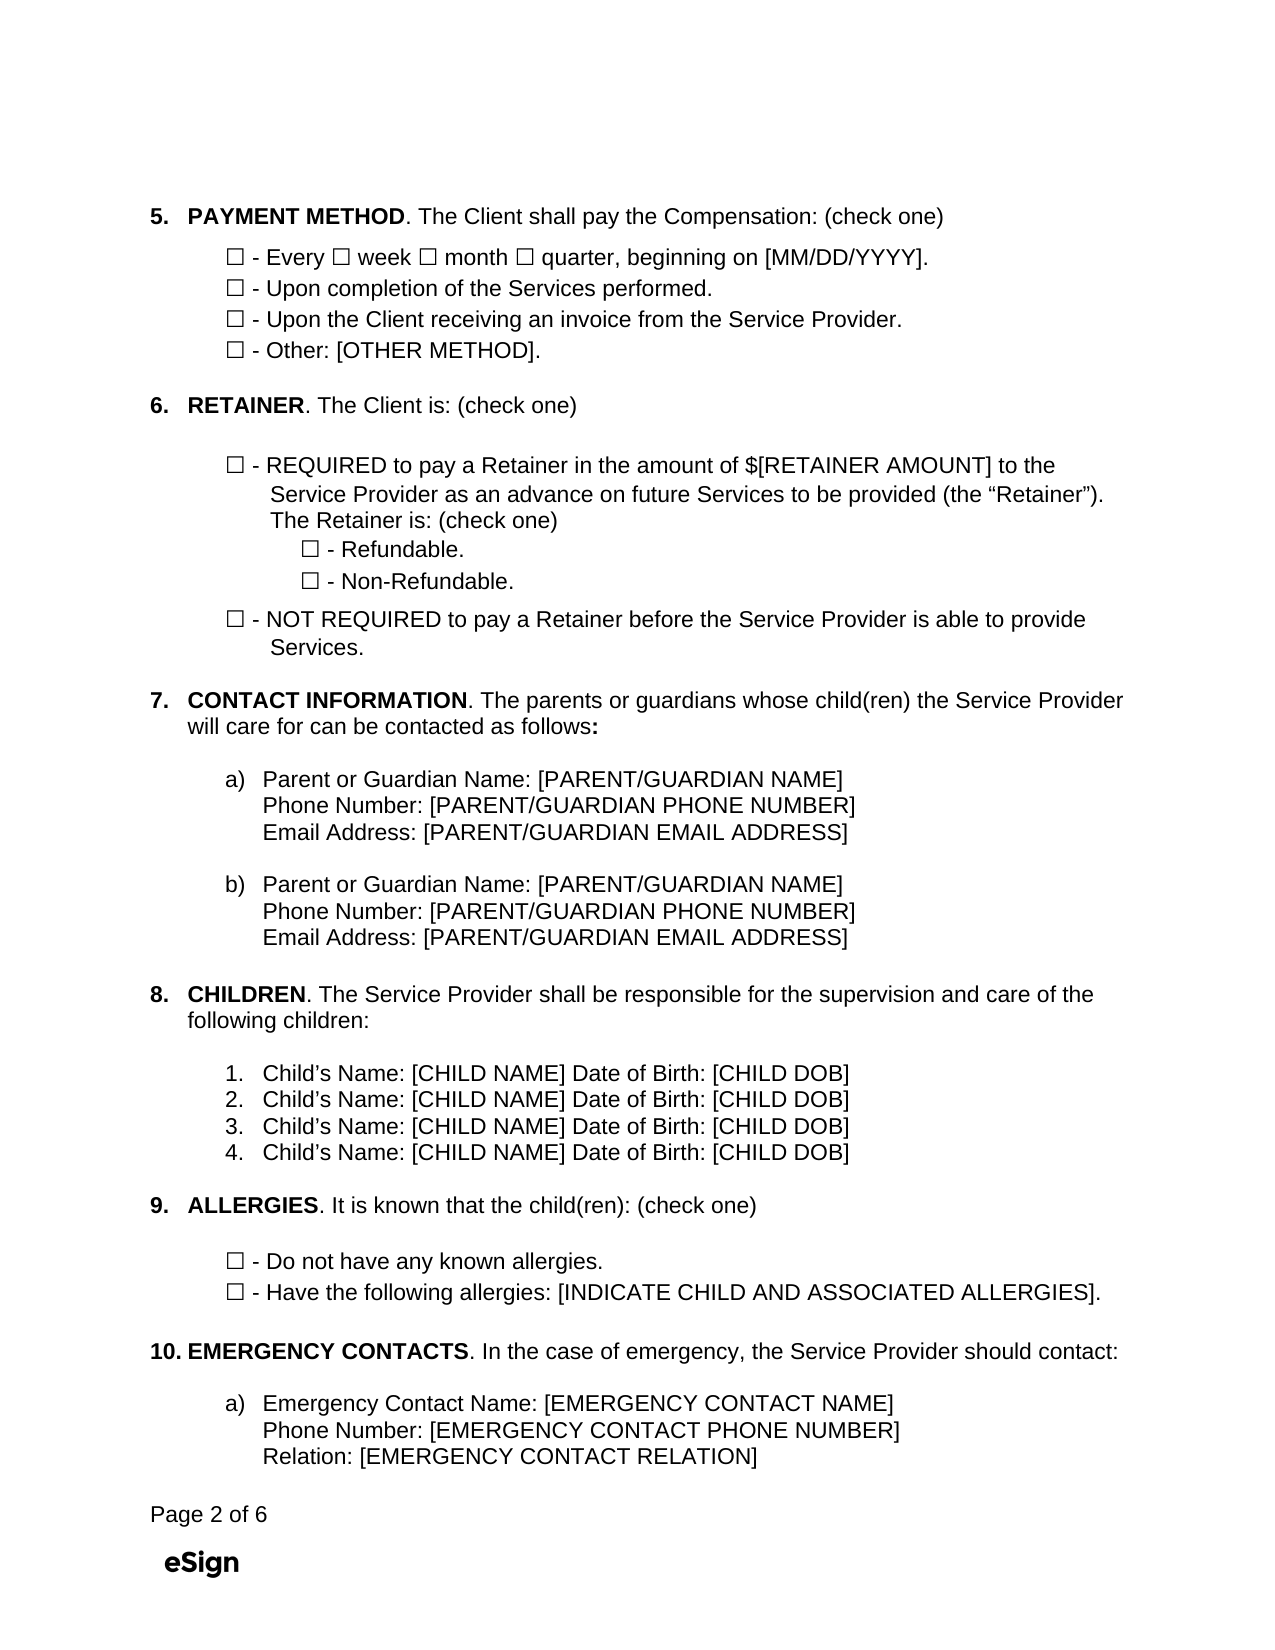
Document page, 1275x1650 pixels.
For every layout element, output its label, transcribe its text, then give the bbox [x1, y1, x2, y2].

list Child’s Name: [CHILD NAME] Date of Birth: [CHILD DOB] [225, 1060, 1125, 1086]
text - Upon the Client receiving an invoice from the Service Provider. [225, 303, 1125, 334]
list Phone Number: [PARENT/GUARDIAN PHONE NUMBER] [247, 792, 1125, 819]
text - Other: [OTHER METHOD]. [225, 334, 1125, 365]
text - Upon completion of the Services performed. [225, 272, 1125, 303]
list Child’s Name: [CHILD NAME] Date of Birth: [CHILD DOB] [225, 1113, 1125, 1139]
list Relation: [EMERGENCY CONTACT RELATION] [225, 1443, 1125, 1469]
list EMERGENCY CONTACTS. In the case of emergency, the Service Provider should contact: [150, 1338, 1125, 1364]
text - Do not have any known allergies. [225, 1244, 1125, 1276]
list CONTACT INFORMATION. The parents or guardians whose child(ren) the Service Provider will care for can be contacted as follows: [150, 687, 1125, 740]
text - Have the following allergies: [INDICATE CHILD AND ASSOCIATED ALLERGIES]. [225, 1276, 1125, 1338]
list ALLERGIES. It is known that the child(ren): (check one) [150, 1192, 1125, 1218]
list Parent or Guardian Name: [PARENT/GUARDIAN NAME] [225, 871, 1125, 898]
list Child’s Name: [CHILD NAME] Date of Birth: [CHILD DOB] [225, 1139, 1125, 1166]
text - REQUIRED to pay a Retainer in the amount of $[RETAINER AMOUNT] to the [225, 449, 1125, 481]
list PAYMENT METHOD. The Client shall pay the Compensation: (check one) [150, 203, 1125, 229]
text - Every week month quarter, beginning on [MM/DD/YYYY]. [225, 240, 1125, 272]
list RETAINER. The Client is: (check one) [150, 392, 1125, 418]
list Phone Number: [PARENT/GUARDIAN PHONE NUMBER] [247, 898, 1125, 924]
list Parent or Guardian Name: [PARENT/GUARDIAN NAME] [225, 766, 1125, 792]
text Services. [270, 634, 1125, 661]
list Email Address: [PARENT/GUARDIAN EMAIL ADDRESS] [247, 924, 1125, 981]
text - Non-Refundable. [300, 564, 1125, 596]
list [225, 1390, 1125, 1417]
text - NOT REQUIRED to pay a Retainer before the Service Provider is able to provide [225, 603, 1125, 634]
list CHILDREN. The Service Provider shall be responsible for the supervision and care of the following children: [150, 981, 1125, 1034]
picture [150, 1537, 256, 1588]
text Service Provider as an advance on future Services to be provided (the “Retainer”). The Retainer is: (check one) [270, 481, 1125, 533]
list Child’s Name: [CHILD NAME] Date of Birth: [CHILD DOB] [225, 1086, 1125, 1113]
list Email Address: [PARENT/GUARDIAN EMAIL ADDRESS] [247, 819, 1125, 845]
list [225, 1417, 1125, 1443]
text - Refundable. [300, 533, 1125, 564]
